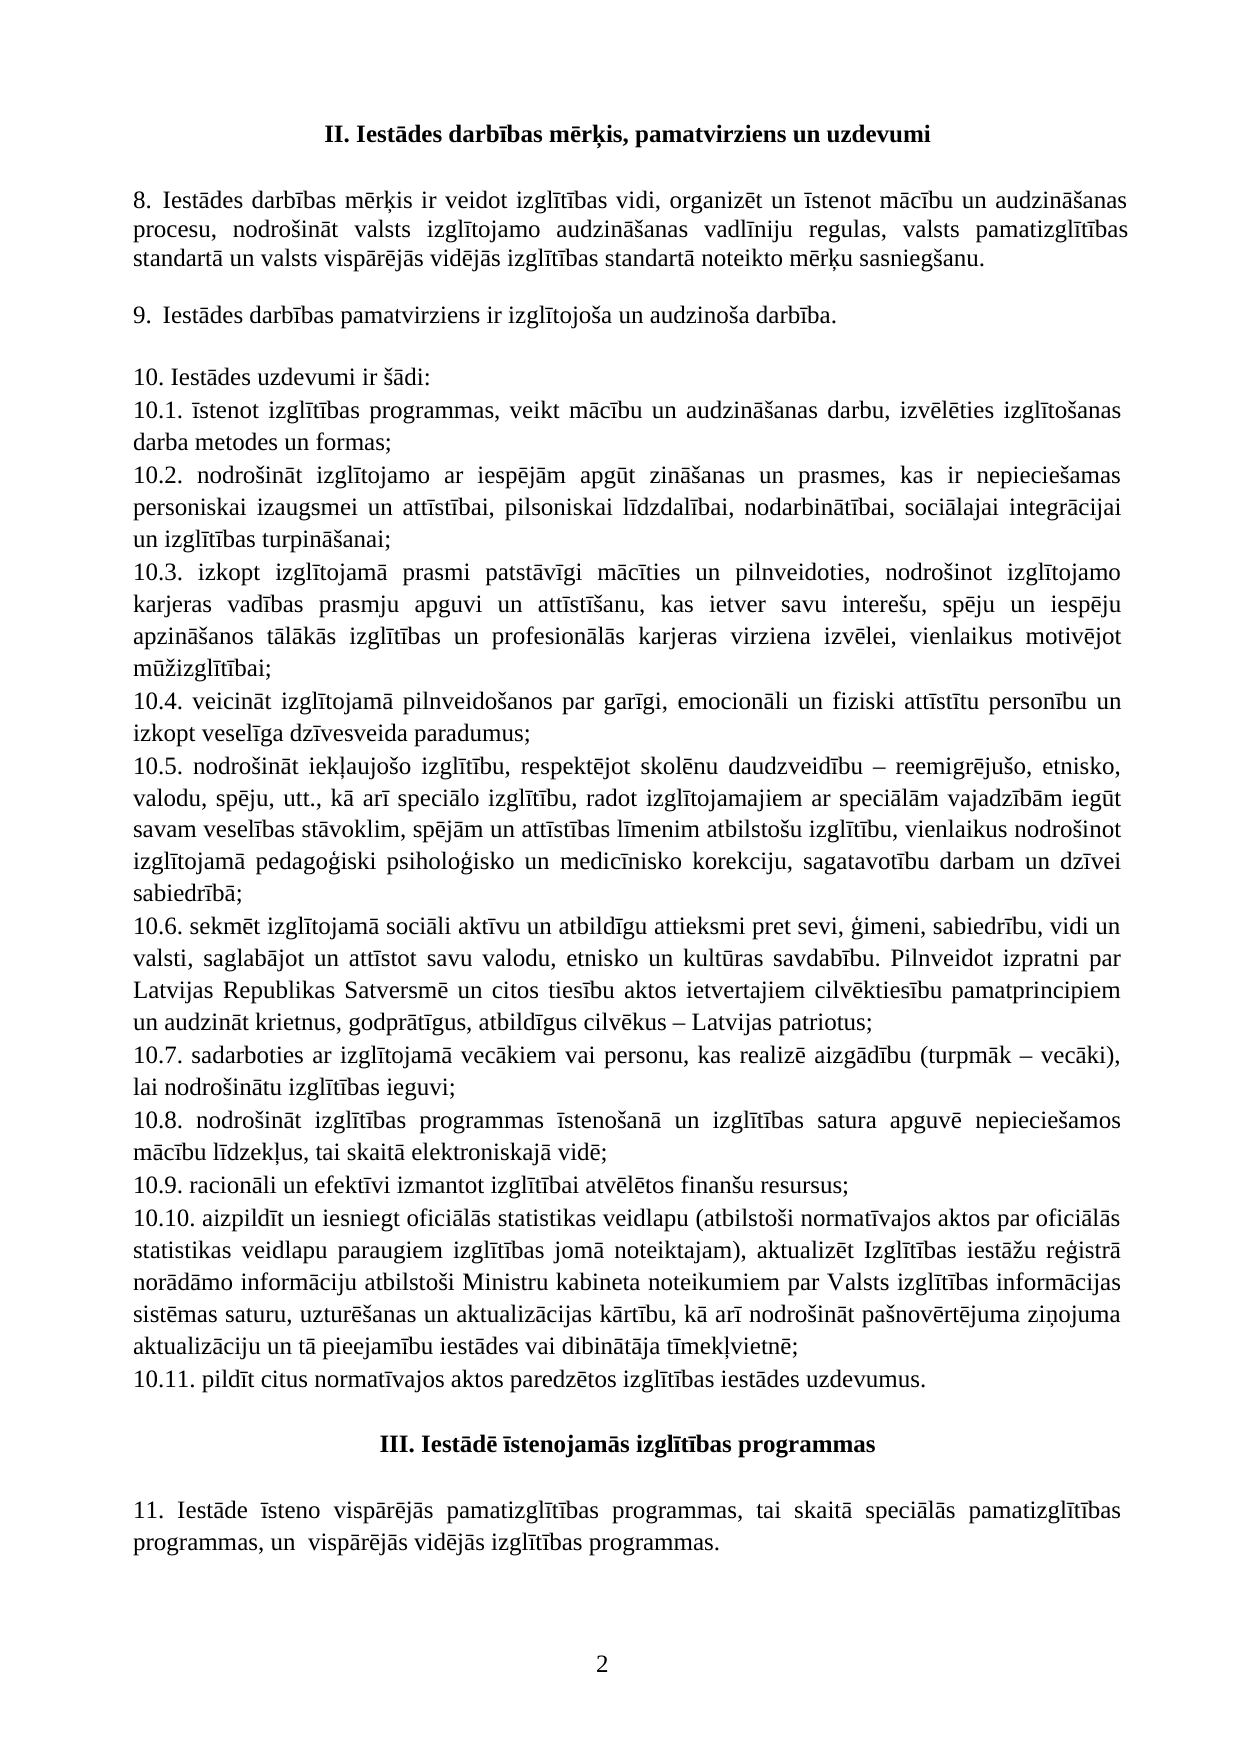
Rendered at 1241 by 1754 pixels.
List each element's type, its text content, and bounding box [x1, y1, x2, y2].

text 10. Iestādes uzdevumi ir šādi: [133, 362, 1122, 391]
text III. Iestādē īstenojamās izglītības programmas [133, 1429, 1122, 1457]
text 10.1. īstenot izglītības programmas, veikt mācību un audzināšanas darbu, izvēlēties izglītošanas darba metodes un formas; [133, 395, 1122, 456]
text 10.4. veicināt izglītojamā pilnveidošanos par garīgi, emocionāli un fiziski attīstītu personību un izkopt veselīga dzīvesveida paradumus; [133, 686, 1122, 746]
text 10.8. nodrošināt izglītības programmas īstenošanā un izglītības satura apguvē nepieciešamos mācību līdzekļus, tai skaitā elektroniskajā vidē; [133, 1105, 1122, 1166]
text 10.7. sadarboties ar izglītojamā vecākiem vai personu, kas realizē aizgādību (turpmāk – vecāki), lai nodrošinātu izglītības ieguvi; [133, 1040, 1122, 1101]
list II. Iestādes darbības mērķis, pamatvirziens un uzdevumi [133, 119, 1122, 148]
text 10.2. nodrošināt izglītojamo ar iespējām apgūt zināšanas un prasmes, kas ir nepieciešamas personiskai izaugsmei un attīstībai, pilsoniskai līdzdalībai, nodarbinātībai, sociālajai integrācijai un izglītības turpināšanai; [133, 460, 1122, 553]
text 10.11. pildīt citus normatīvajos aktos paredzētos izglītības iestādes uzdevumus. [133, 1364, 1122, 1393]
text 10.9. racionāli un efektīvi izmantot izglītībai atvēlētos finanšu resursus; [133, 1170, 1122, 1199]
list Iestādes darbības pamatvirziens ir izglītojoša un audzinoša darbība. [133, 300, 1129, 329]
text 10.3. izkopt izglītojamā prasmi patstāvīgi mācīties un pilnveidoties, nodrošinot izglītojamo karjeras vadības prasmju apguvi un attīstīšanu, kas ietver savu interešu, spēju un iespēju apzināšanos tālākās izglītības un profesionālās karjeras virziena izvēlei, vienlaikus motivējot mūžizglītībai; [133, 557, 1122, 681]
text 11. Iestāde īsteno vispārējās pamatizglītības programmas, tai skaitā speciālās pamatizglītības programmas, un vispārējās vidējās izglītības programmas. [133, 1495, 1122, 1556]
text 10.6. sekmēt izglītojamā sociāli aktīvu un atbildīgu attieksmi pret sevi, ģimeni, sabiedrību, vidi un valsti, saglabājot un attīstot savu valodu, etnisko un kultūras savdabību. Pilnveidot izpratni par Latvijas Republikas Satversmē un citos tiesību aktos ietvertajiem cilvēktiesību pamatprincipiem un audzināt krietnus, godprātīgus, atbildīgus cilvēkus – Latvijas patriotus; [133, 911, 1122, 1036]
text 10.10. aizpildīt un iesniegt oficiālās statistikas veidlapu (atbilstoši normatīvajos aktos par oficiālās statistikas veidlapu paraugiem izglītības jomā noteiktajam), aktualizēt Izglītības iestāžu reģistrā norādāmo informāciju atbilstoši Ministru kabineta noteikumiem par Valsts izglītības informācijas sistēmas saturu, uzturēšanas un aktualizācijas kārtību, kā arī nodrošināt pašnovērtējuma ziņojuma aktualizāciju un tā pieejamību iestādes vai dibinātāja tīmekļvietnē; [133, 1203, 1122, 1359]
list Iestādes darbības mērķis ir veidot izglītības vidi, organizēt un īstenot mācību un audzināšanas procesu, nodrošināt valsts izglītojamo audzināšanas vadlīniju regulas, valsts pamatizglītības standartā un valsts vispārējās vidējās izglītības standartā noteikto mērķu sasniegšanu. [133, 185, 1129, 271]
text 10.5. nodrošināt iekļaujošo izglītību, respektējot skolēnu daudzveidību – reemigrējušo, etnisko, valodu, spēju, utt., kā arī speciālo izglītību, radot izglītojamajiem ar speciālām vajadzībām iegūt savam veselības stāvoklim, spējām un attīstības līmenim atbilstošu izglītību, vienlaikus nodrošinot izglītojamā pedagoģiski psiholoģisko un medicīnisko korekciju, sagatavotību darbam un dzīvei sabiedrībā; [133, 751, 1122, 907]
